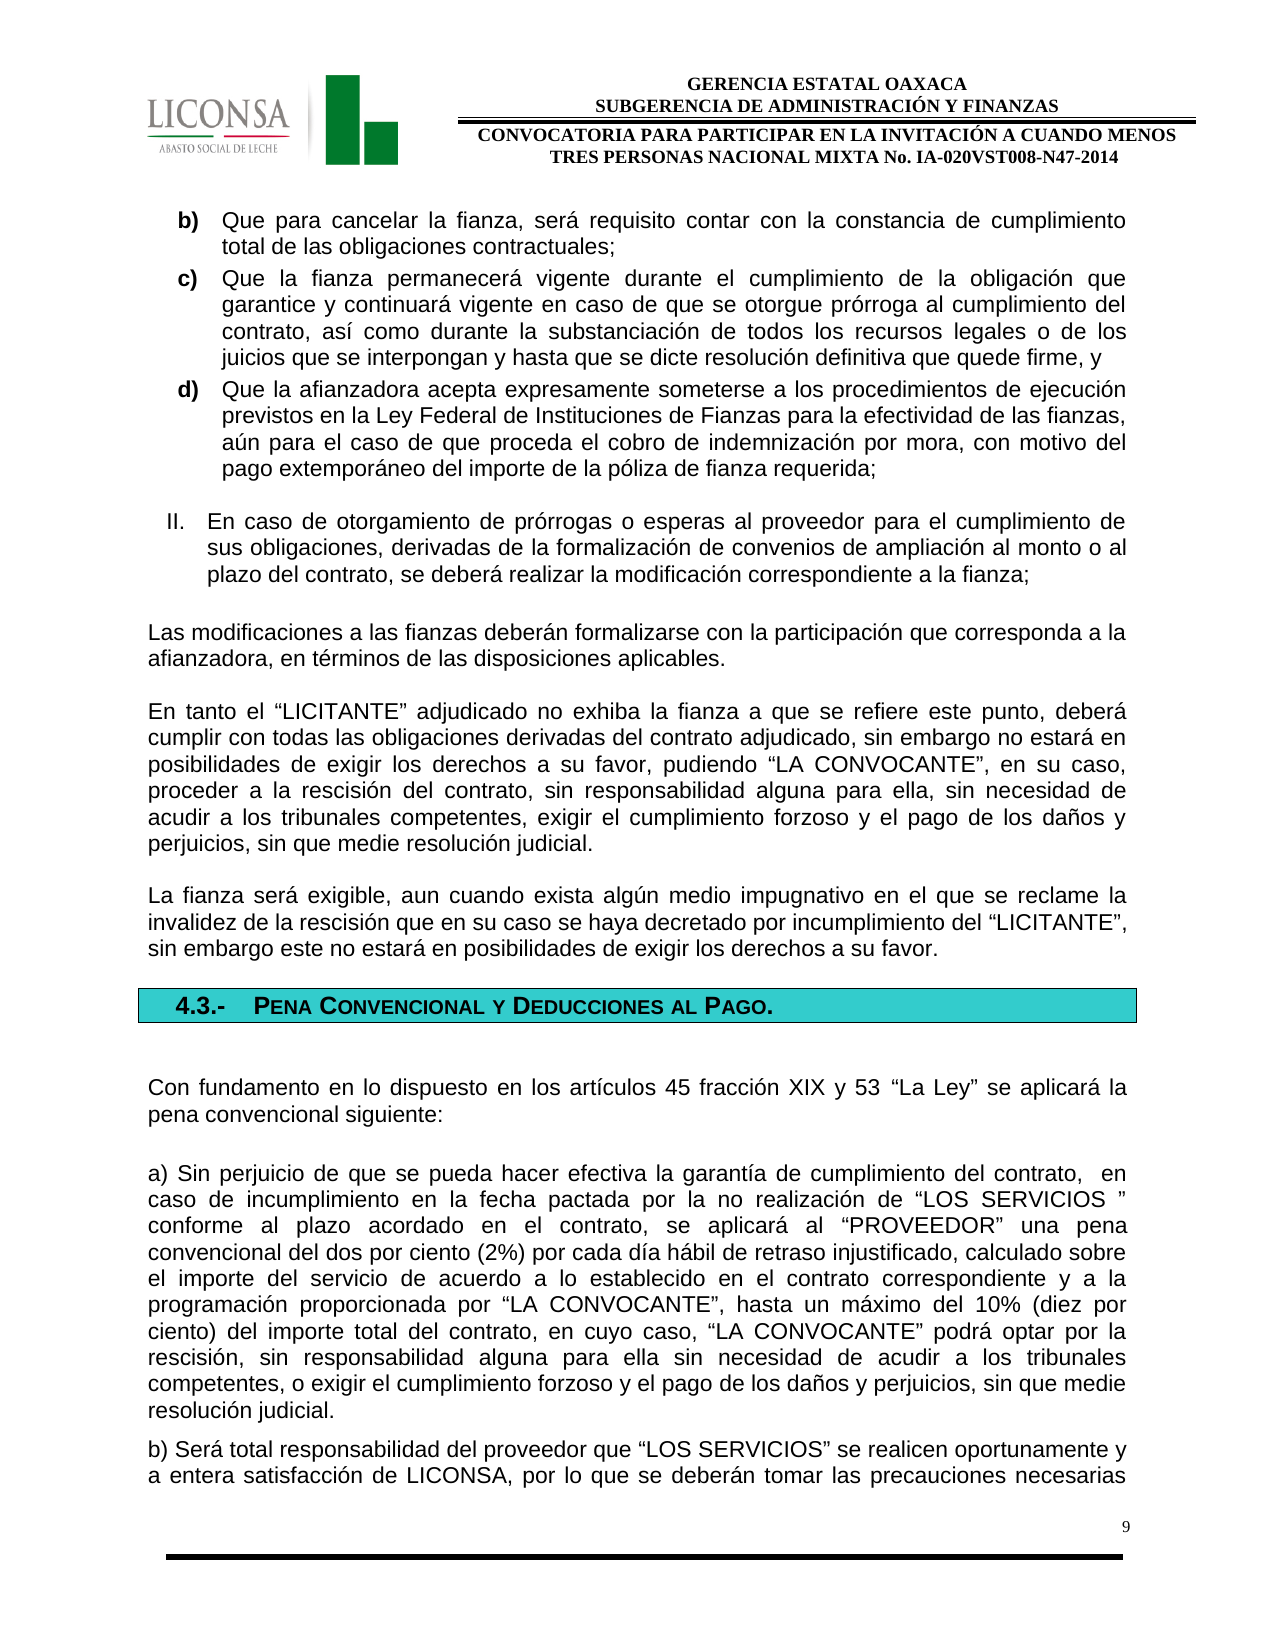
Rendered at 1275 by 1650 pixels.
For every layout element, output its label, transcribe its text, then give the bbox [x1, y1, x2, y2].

text En tanto el “LICITANTE” adjudicado no exhiba la fianza a que se refiere este punto, deberá cumplir con todas las obligaciones derivadas del contrato adjudicado, sin embargo no estará en posibilidades de exigir los derechos a su favor, pudiendo “LA CONVOCANTE”, en su caso, proceder a la rescisión del contrato, sin responsabilidad alguna para ella, sin necesidad de acudir a los tribunales competentes, exigir el cumplimiento forzoso y el pago de los daños y perjuicios, sin que medie resolución judicial. [148, 698, 1127, 856]
text 4.3.- Pena Convencional y Deducciones al Pago. [139, 989, 1136, 1022]
text Con fundamento en lo dispuesto en los artículos 45 fracción XIX y 53 “La Ley” se aplicará la pena convencional siguiente: [148, 1074, 1127, 1127]
text b) Que para cancelar la fianza, será requisito contar con la constancia de cumplimiento total de las obligaciones contractuales; [177, 207, 1127, 259]
text c) Que la fianza permanecerá vigente durante el cumplimiento de la obligación que garantice y continuará vigente en caso de que se otorgue prórroga al cumplimiento del contrato, así como durante la substanciación de todos los recursos legales o de los juicios que se interpongan y hasta que se dicte resolución definitiva que quede firme, y [177, 265, 1127, 371]
text d) Que la afianzadora acepta expresamente someterse a los procedimientos de ejecución previstos en la Ley Federal de Instituciones de Fianzas para la efectividad de las fianzas, aún para el caso de que proceda el cobro de indemnización por mora, con motivo del pago extemporáneo del importe de la póliza de fianza requerida; [177, 376, 1127, 482]
text La fianza será exigible, aun cuando exista algún medio impugnativo en el que se reclame la invalidez de la rescisión que en su caso se haya decretado por incumplimiento del “LICITANTE”, sin embargo este no estará en posibilidades de exigir los derechos a su favor. [148, 882, 1127, 962]
text a) Sin perjuicio de que se pueda hacer efectiva la garantía de cumplimiento del contrato, en caso de incumplimiento en la fecha pactada por la no realización de “LOS SERVICIOS ” conforme al plazo acordado en el contrato, se aplicará al “PROVEEDOR” una pena convencional del dos por ciento (2%) por cada día hábil de retraso injustificado, calculado sobre el importe del servicio de acuerdo a lo establecido en el contrato correspondiente y a la programación proporcionada por “LA CONVOCANTE”, hasta un máximo del 10% (diez por ciento) del importe total del contrato, en cuyo caso, “LA CONVOCANTE” podrá optar por la rescisión, sin responsabilidad alguna para ella sin necesidad de acudir a los tribunales competentes, o exigir el cumplimiento forzoso y el pago de los daños y perjuicios, sin que medie resolución judicial. [148, 1159, 1127, 1423]
picture [147, 73, 398, 169]
list En caso de otorgamiento de prórrogas o esperas al proveedor para el cumplimiento de sus obligaciones, derivadas de la formalización de convenios de ampliación al monto o al plazo del contrato, se deberá realizar la modificación correspondiente a la fianza; [185, 508, 1127, 587]
text Las modificaciones a las fianzas deberán formalizarse con la participación que corresponda a la afianzadora, en términos de las disposiciones aplicables. [148, 619, 1127, 672]
